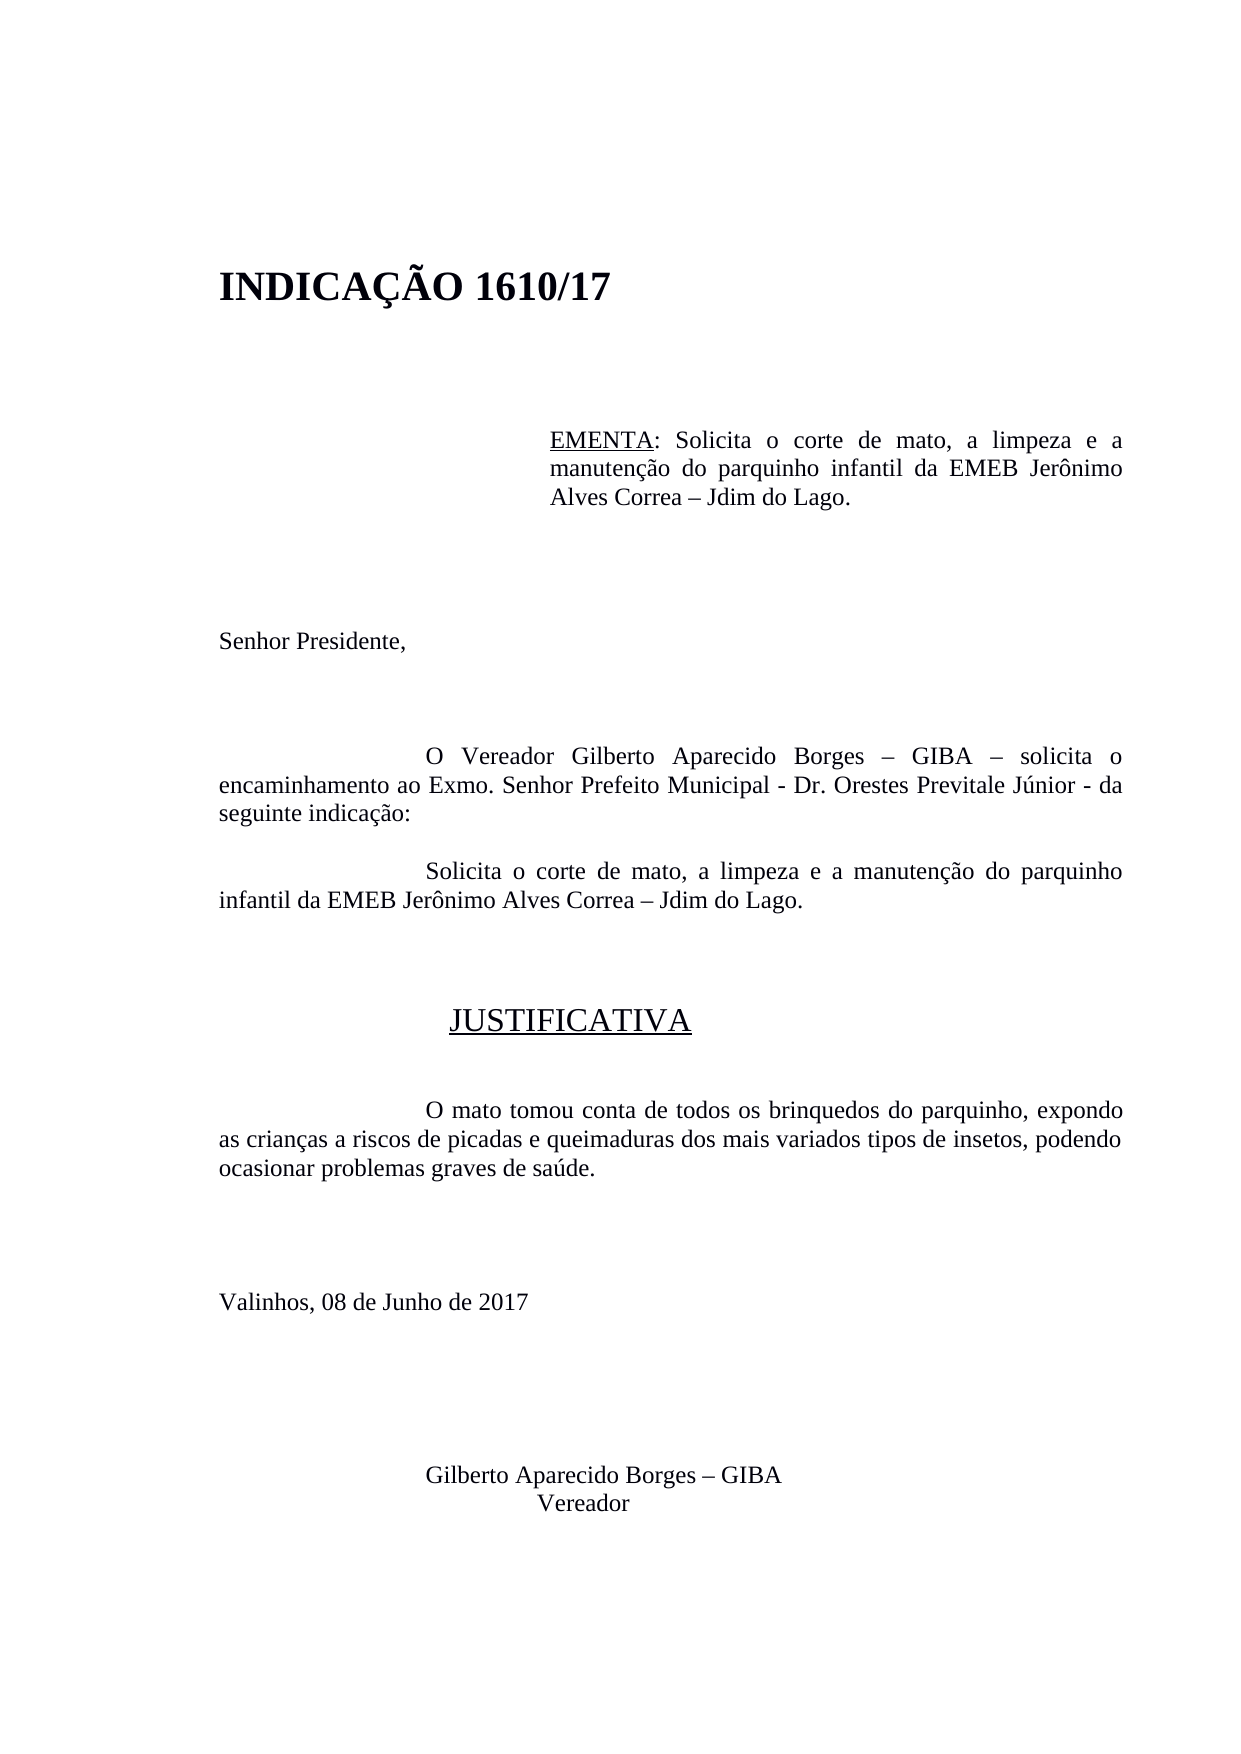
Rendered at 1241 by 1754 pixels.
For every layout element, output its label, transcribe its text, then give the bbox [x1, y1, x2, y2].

text INDICAÇÃO 1610/17 [219, 262, 1123, 310]
text Vereador [242, 1488, 1123, 1517]
text Solicita o corte de mato, a limpeza e a manutenção do parquinho infantil da EMEB Jerônimo Alves Correa – Jdim do Lago. [219, 856, 1123, 913]
text O mato tomou conta de todos os brinquedos do parquinho, expondo as crianças a riscos de picadas e queimaduras dos mais variados tipos de insetos, podendo ocasionar problemas graves de saúde. [219, 1096, 1123, 1182]
text Gilberto Aparecido Borges – GIBA [242, 1460, 1123, 1488]
text JUSTIFICATIVA [242, 1000, 1123, 1038]
text EMENTA: Solicita o corte de mato, a limpeza e a manutenção do parquinho infantil da EMEB Jerônimo Alves Correa – Jdim do Lago. [549, 425, 1123, 511]
text Valinhos, 08 de Junho de 2017 [219, 1287, 1123, 1316]
text O Vereador Gilberto Aparecido Borges – GIBA – solicita o encaminhamento ao Exmo. Senhor Prefeito Municipal - Dr. Orestes Previtale Júnior - da seguinte indicação: [219, 741, 1123, 827]
text Senhor Presidente, [219, 626, 1123, 655]
